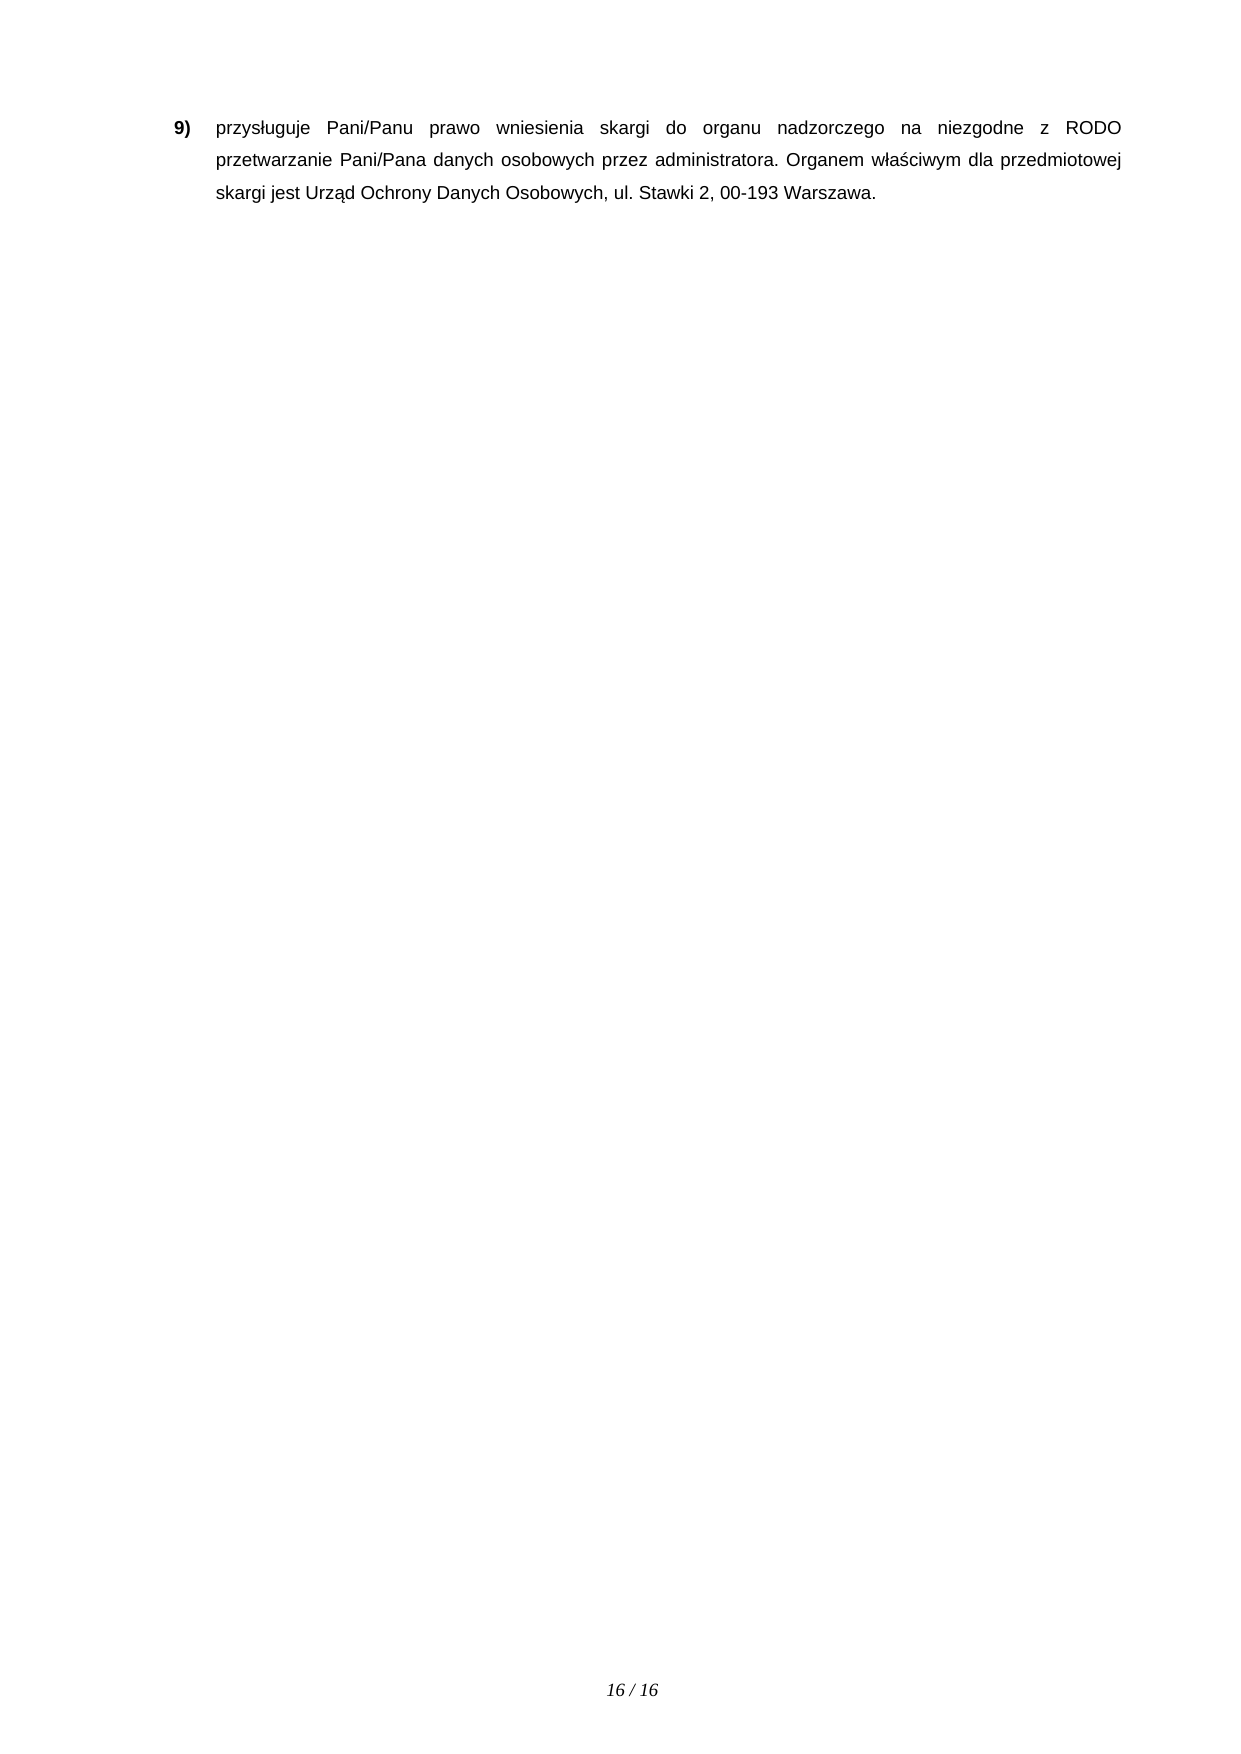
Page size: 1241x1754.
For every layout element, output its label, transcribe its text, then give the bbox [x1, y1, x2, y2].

list przysługuje Pani/Panu prawo wniesienia skargi do organu nadzorczego na niezgodne z RODO przetwarzanie Pani/Pana danych osobowych przez administratora. Organem właściwym dla przedmiotowej skargi jest Urząd Ochrony Danych Osobowych, ul. Stawki 2, 00-193 Warszawa. [174, 117, 1122, 203]
